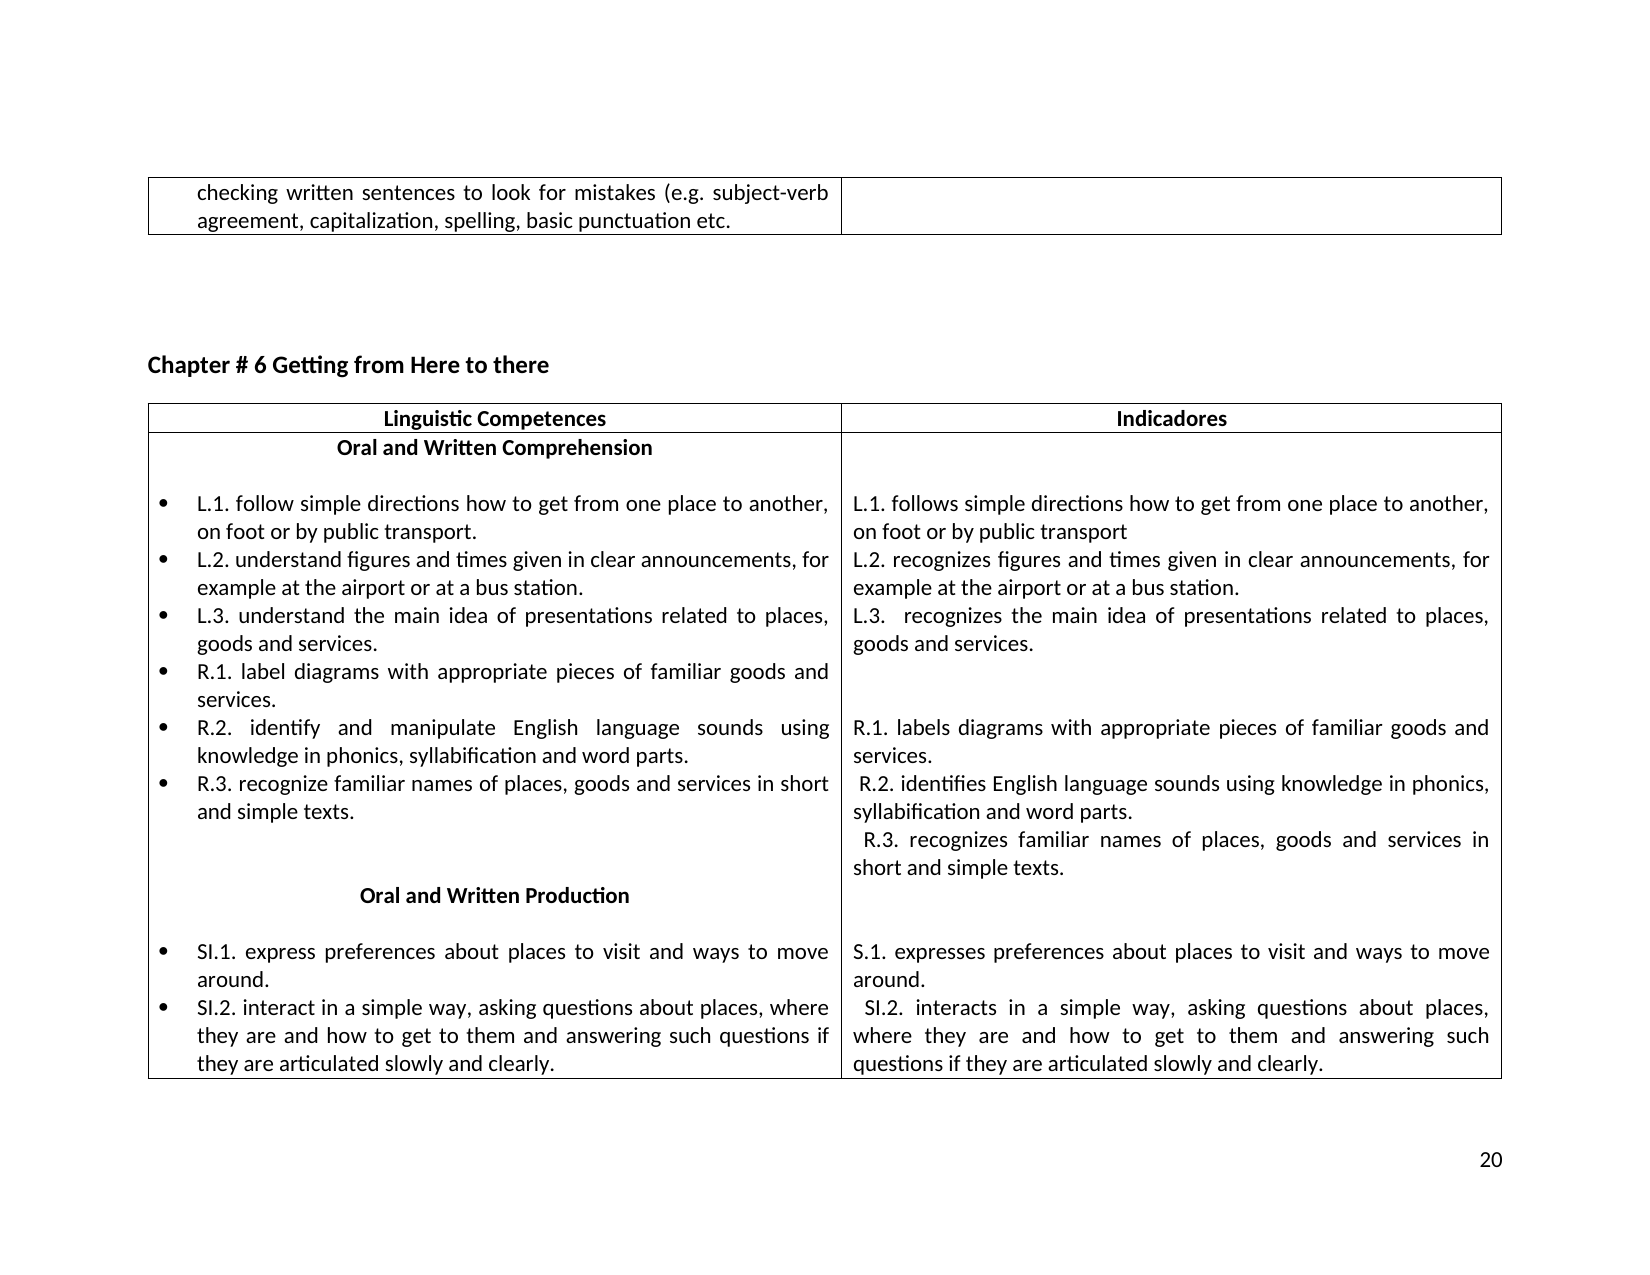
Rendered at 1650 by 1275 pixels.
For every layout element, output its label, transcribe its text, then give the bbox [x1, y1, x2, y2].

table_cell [149, 178, 841, 234]
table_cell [149, 433, 841, 1077]
table_header Indicadores [842, 404, 1501, 432]
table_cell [842, 178, 1501, 234]
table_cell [842, 433, 1501, 1077]
table_header Linguistic Competences [149, 404, 841, 432]
text Chapter # 6 Getting from Here to there [148, 349, 1502, 380]
